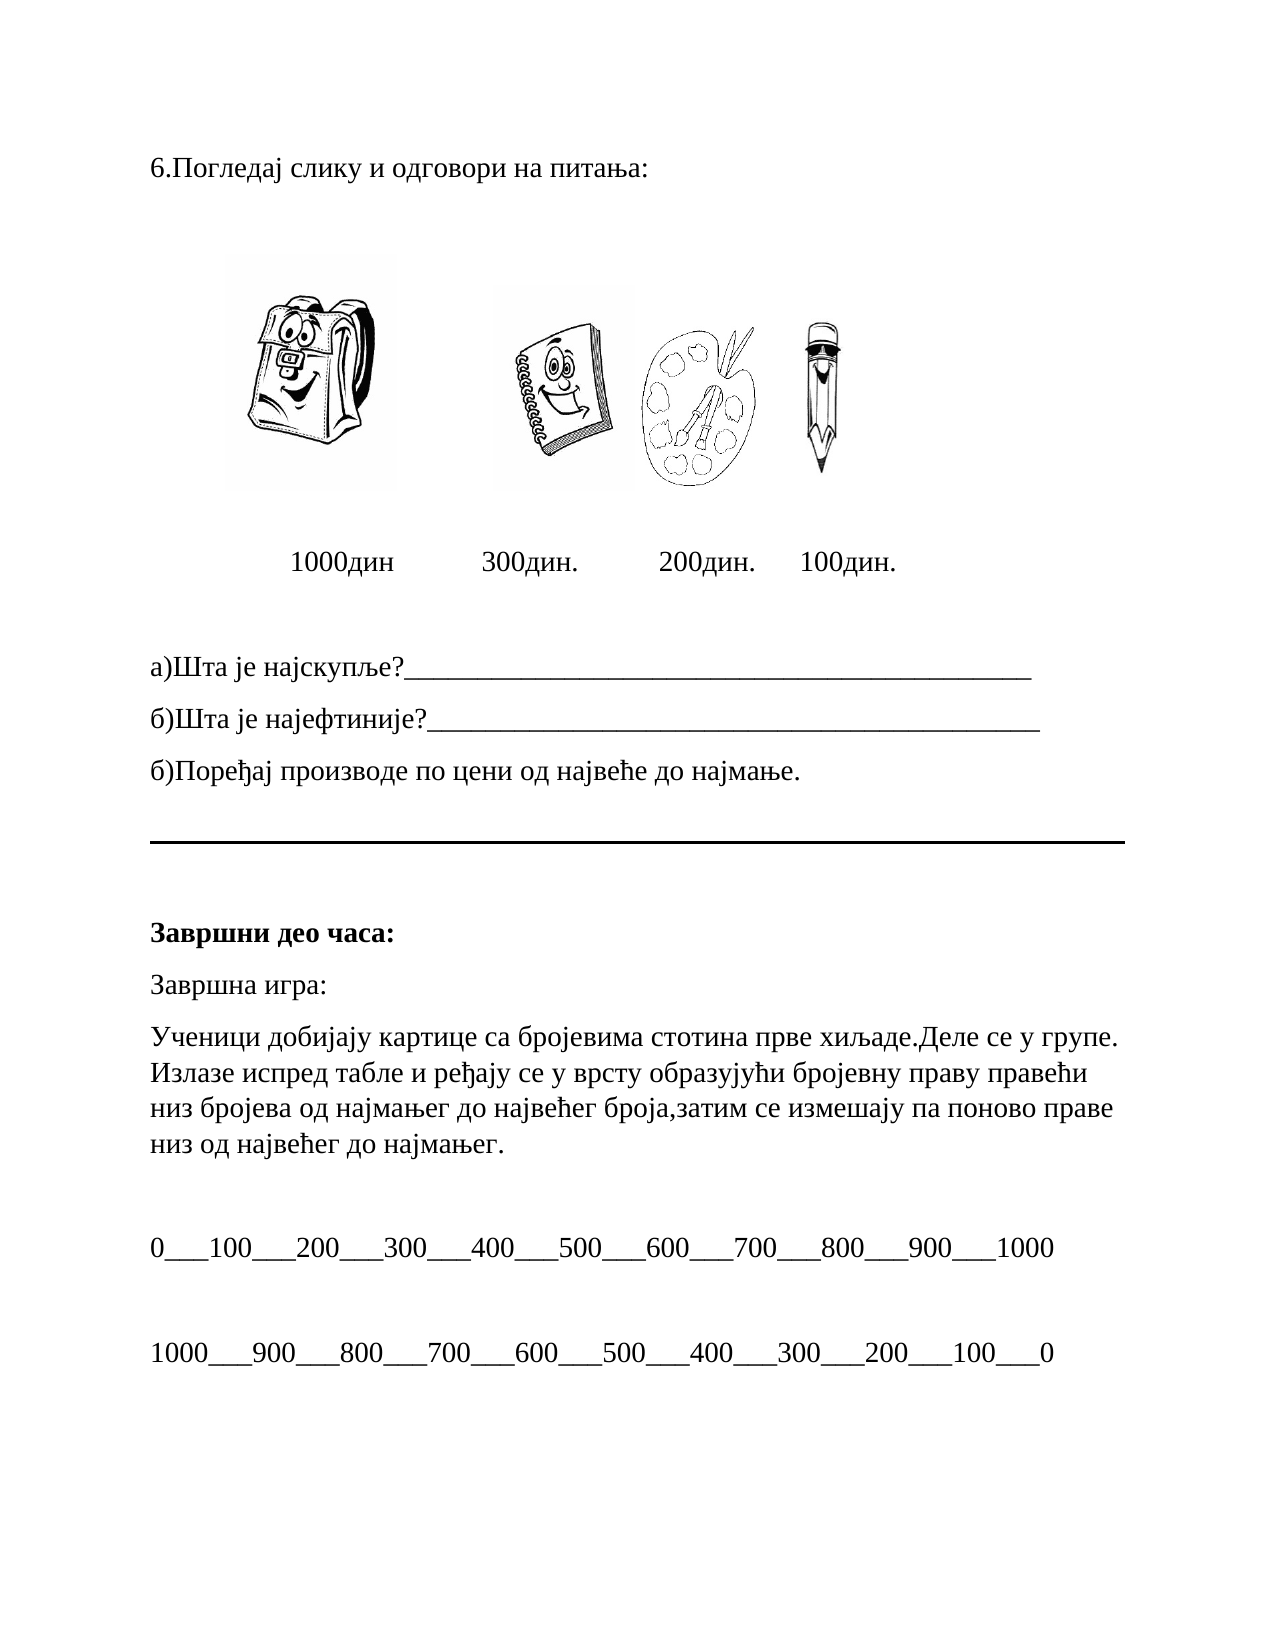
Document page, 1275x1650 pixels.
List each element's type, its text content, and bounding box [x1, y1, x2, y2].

picture [225, 254, 398, 491]
text 6.Погледај слику и одговори на питања: [150, 150, 1125, 183]
text 0___100___200___300___400___500___600___700___800___900___1000 [150, 1230, 1125, 1264]
text б)Шта је најефтиније?__________________________________________ [150, 701, 1125, 734]
text Ученици добијају картице са бројевима стотина прве хиљаде.Деле се у групе. Излазе испред табле и ређају се у врсту образујући бројевну праву правећи низ бројева од најмањег до највећег броја,затим се измешају па поново праве низ од највећег до најмањег. [150, 1019, 1125, 1159]
text 1000___900___800___700___600___500___400___300___200___100___0 [150, 1335, 1125, 1368]
text Завршни део часа: [150, 915, 1125, 948]
text а)Шта је најскупље?___________________________________________ [150, 649, 1125, 682]
picture [492, 285, 883, 491]
text 1000дин 300дин. 200дин. 100дин. [187, 544, 1125, 578]
text б)Поређај производе по цени од највеће до најмање. [150, 753, 1125, 787]
text Завршна игра: [150, 967, 1125, 1001]
